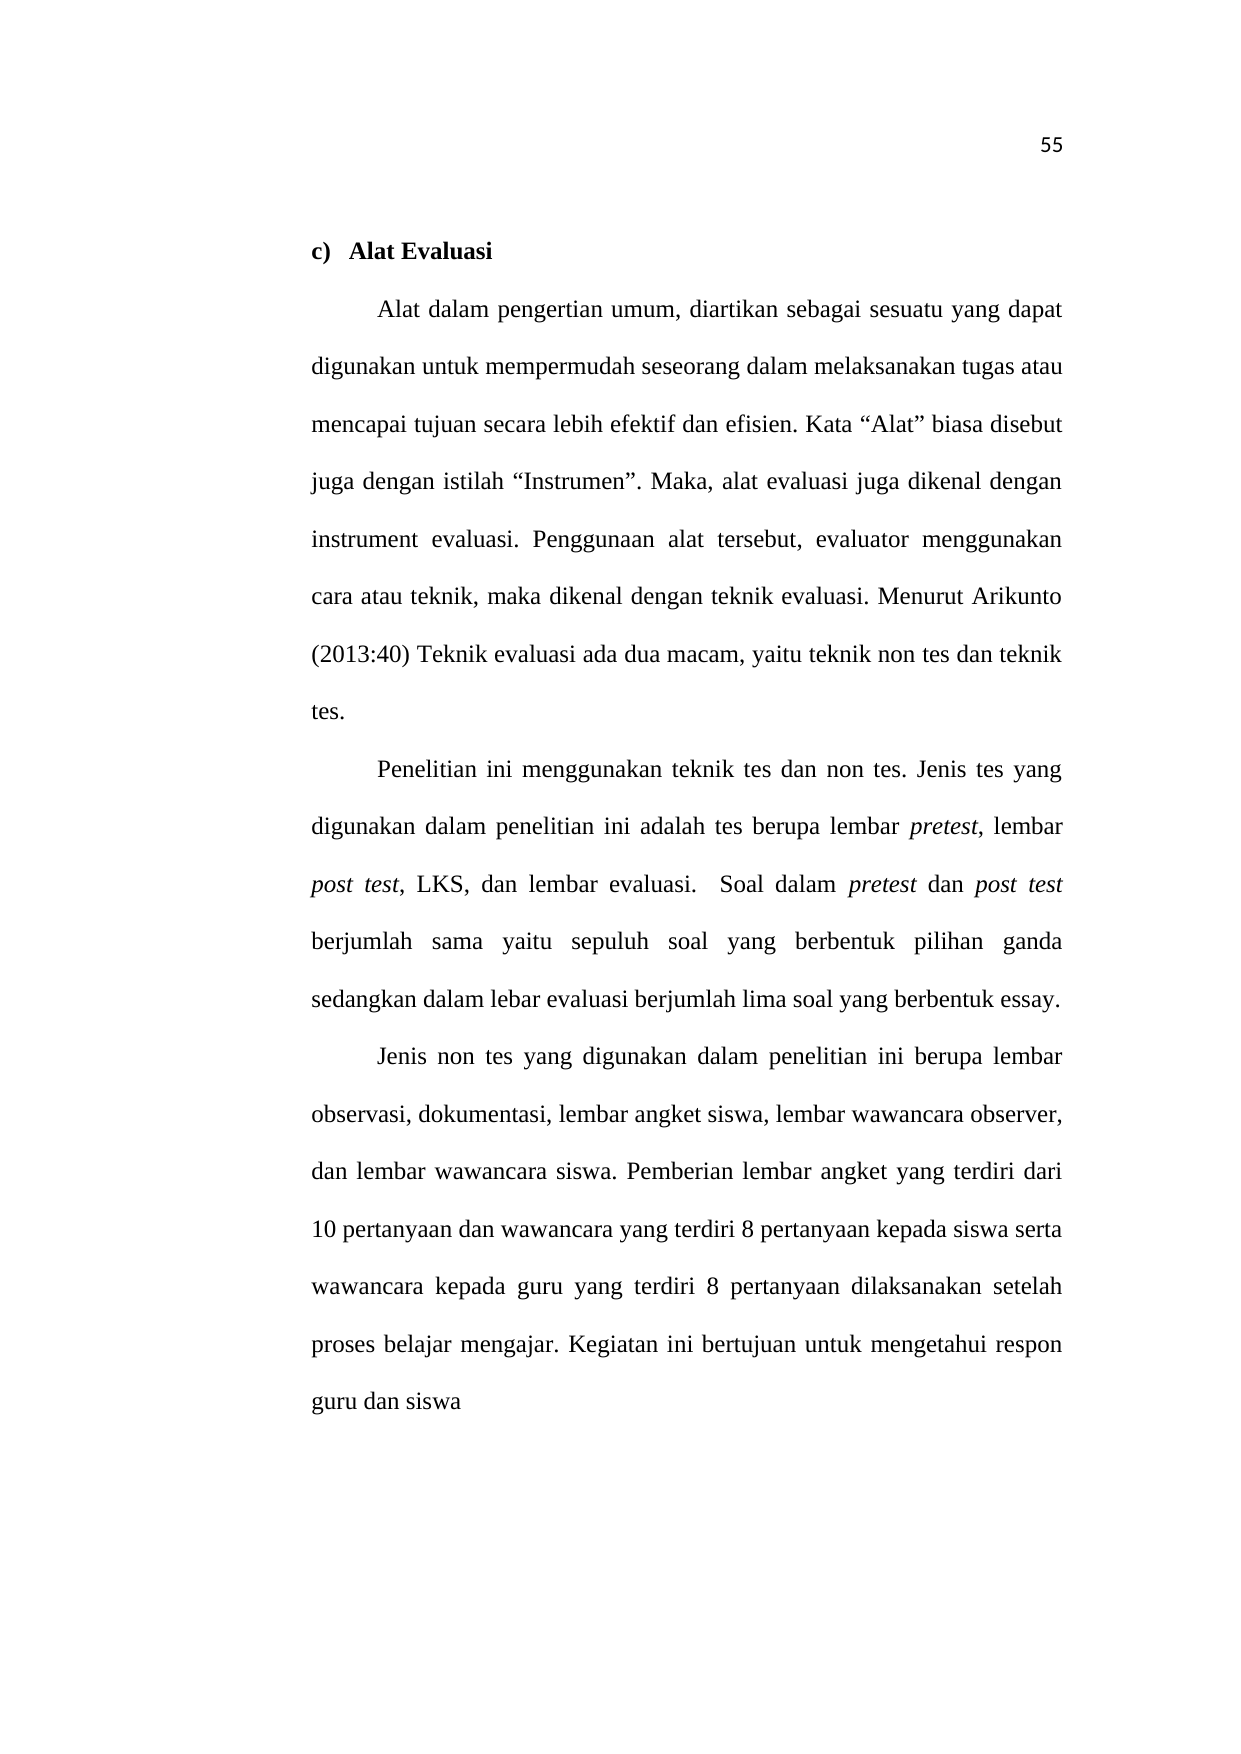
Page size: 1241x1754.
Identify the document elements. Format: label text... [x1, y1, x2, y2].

list Jenis non tes yang digunakan dalam penelitian ini berupa lembar observasi, dokumentasi, lembar angket siswa, lembar wawancara observer, dan lembar wawancara siswa. Pemberian lembar angket yang terdiri dari 10 pertanyaan dan wawancara yang terdiri 8 pertanyaan kepada siswa serta wawancara kepada guru yang terdiri 8 pertanyaan dilaksanakan setelah proses belajar mengajar. Kegiatan ini bertujuan untuk mengetahui respon guru dan siswa [311, 1041, 1063, 1415]
list Alat Evaluasi [311, 236, 1063, 265]
list Penelitian ini menggunakan teknik tes dan non tes. Jenis tes yang digunakan dalam penelitian ini adalah tes berupa lembar pretest, lembar post test, LKS, dan lembar evaluasi. Soal dalam pretest dan post test berjumlah sama yaitu sepuluh soal yang berbentuk pilihan ganda sedangkan dalam lebar evaluasi berjumlah lima soal yang berbentuk essay. [311, 754, 1063, 1012]
list Alat dalam pengertian umum, diartikan sebagai sesuatu yang dapat digunakan untuk mempermudah seseorang dalam melaksanakan tugas atau mencapai tujuan secara lebih efektif dan efisien. Kata “Alat” biasa disebut juga dengan istilah “Instrumen”. Maka, alat evaluasi juga dikenal dengan instrument evaluasi. Penggunaan alat tersebut, evaluator menggunakan cara atau teknik, maka dikenal dengan teknik evaluasi. Menurut Arikunto (2013:40) Teknik evaluasi ada dua macam, yaitu teknik non tes dan teknik tes. [311, 294, 1063, 725]
